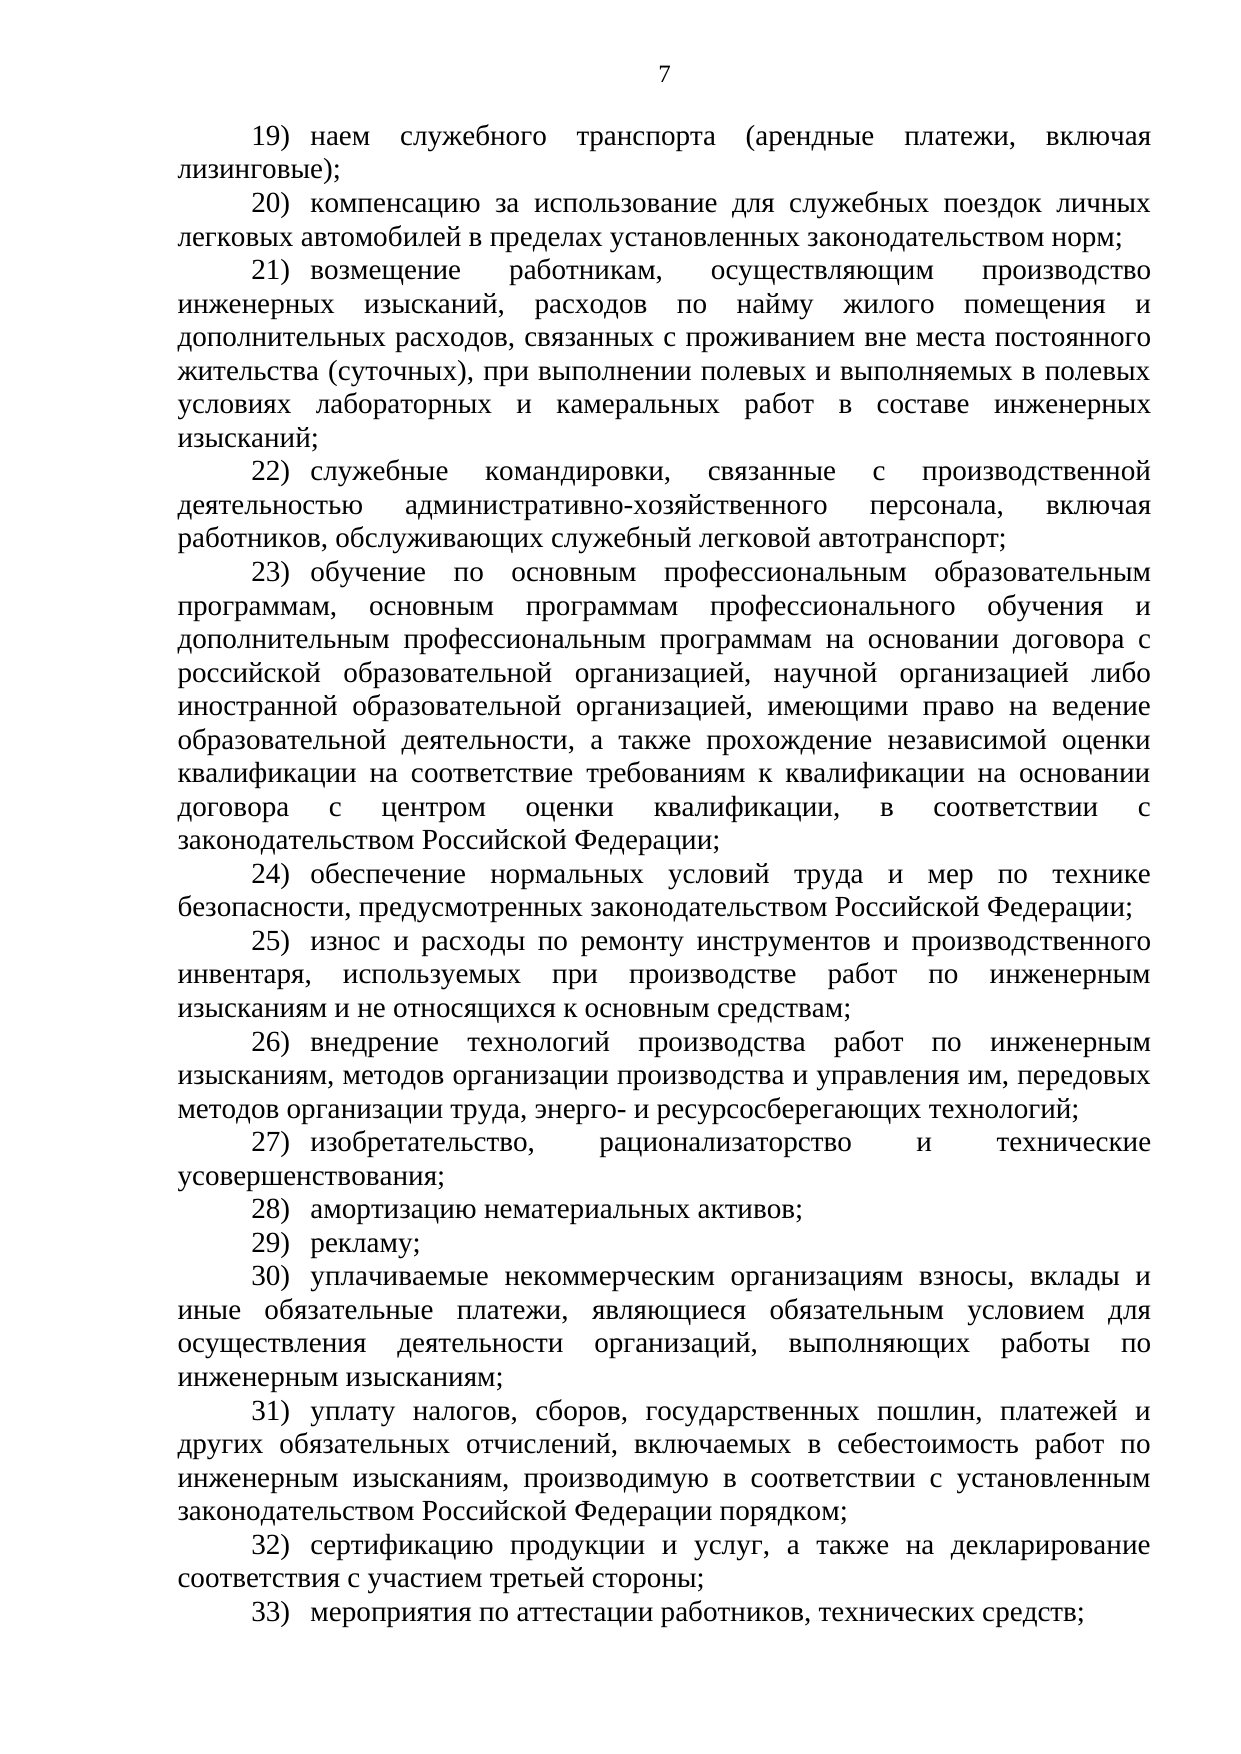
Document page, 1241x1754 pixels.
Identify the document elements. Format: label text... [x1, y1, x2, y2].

list обучение по основным профессиональным образовательным программам, основным программам профессионального обучения и дополнительным профессиональным программам на основании договора с российской образовательной организацией, научной организацией либо иностранной образовательной организацией, имеющими право на ведение образовательной деятельности, а также прохождение независимой оценки квалификации на соответствие требованиям к квалификации на основании договора с центром оценки квалификации, в соответствии с законодательством Российской Федерации; [177, 554, 1152, 856]
list возмещение работникам, осуществляющим производство инженерных изысканий, расходов по найму жилого помещения и дополнительных расходов, связанных с проживанием вне места постоянного жительства (суточных), при выполнении полевых и выполняемых в полевых условиях лабораторных и камеральных работ в составе инженерных изысканий; [177, 252, 1152, 453]
list служебные командировки, связанные с производственной деятельностью административно-хозяйственного персонала, включая работников, обслуживающих служебный легковой автотранспорт; [177, 453, 1152, 554]
list компенсацию за использование для служебных поездок личных легковых автомобилей в пределах установленных законодательством норм; [177, 185, 1152, 252]
list внедрение технологий производства работ по инженерным изысканиям, методов организации производства и управления им, передовых методов организации труда, энерго- и ресурсосберегающих технологий; [177, 1024, 1152, 1124]
list обеспечение нормальных условий труда и мер по технике безопасности, предусмотренных законодательством Российской Федерации; [177, 856, 1152, 923]
list рекламу; [177, 1225, 1152, 1258]
list амортизацию нематериальных активов; [177, 1191, 1152, 1225]
list уплачиваемые некоммерческим организациям взносы, вклады и иные обязательные платежи, являющиеся обязательным условием для осуществления деятельности организаций, выполняющих работы по инженерным изысканиям; [177, 1258, 1152, 1393]
list наем служебного транспорта (арендные платежи, включая лизинговые); [177, 118, 1152, 185]
list сертификацию продукции и услуг, а также на декларирование соответствия с участием третьей стороны; [177, 1527, 1152, 1594]
list мероприятия по аттестации работников, технических средств; [177, 1594, 1152, 1627]
list износ и расходы по ремонту инструментов и производственного инвентаря, используемых при производстве работ по инженерным изысканиям и не относящихся к основным средствам; [177, 923, 1152, 1024]
list уплату налогов, сборов, государственных пошлин, платежей и других обязательных отчислений, включаемых в себестоимость работ по инженерным изысканиям, производимую в соответствии с установленным законодательством Российской Федерации порядком; [177, 1393, 1152, 1527]
list изобретательство, рационализаторство и технические усовершенствования; [177, 1124, 1152, 1191]
